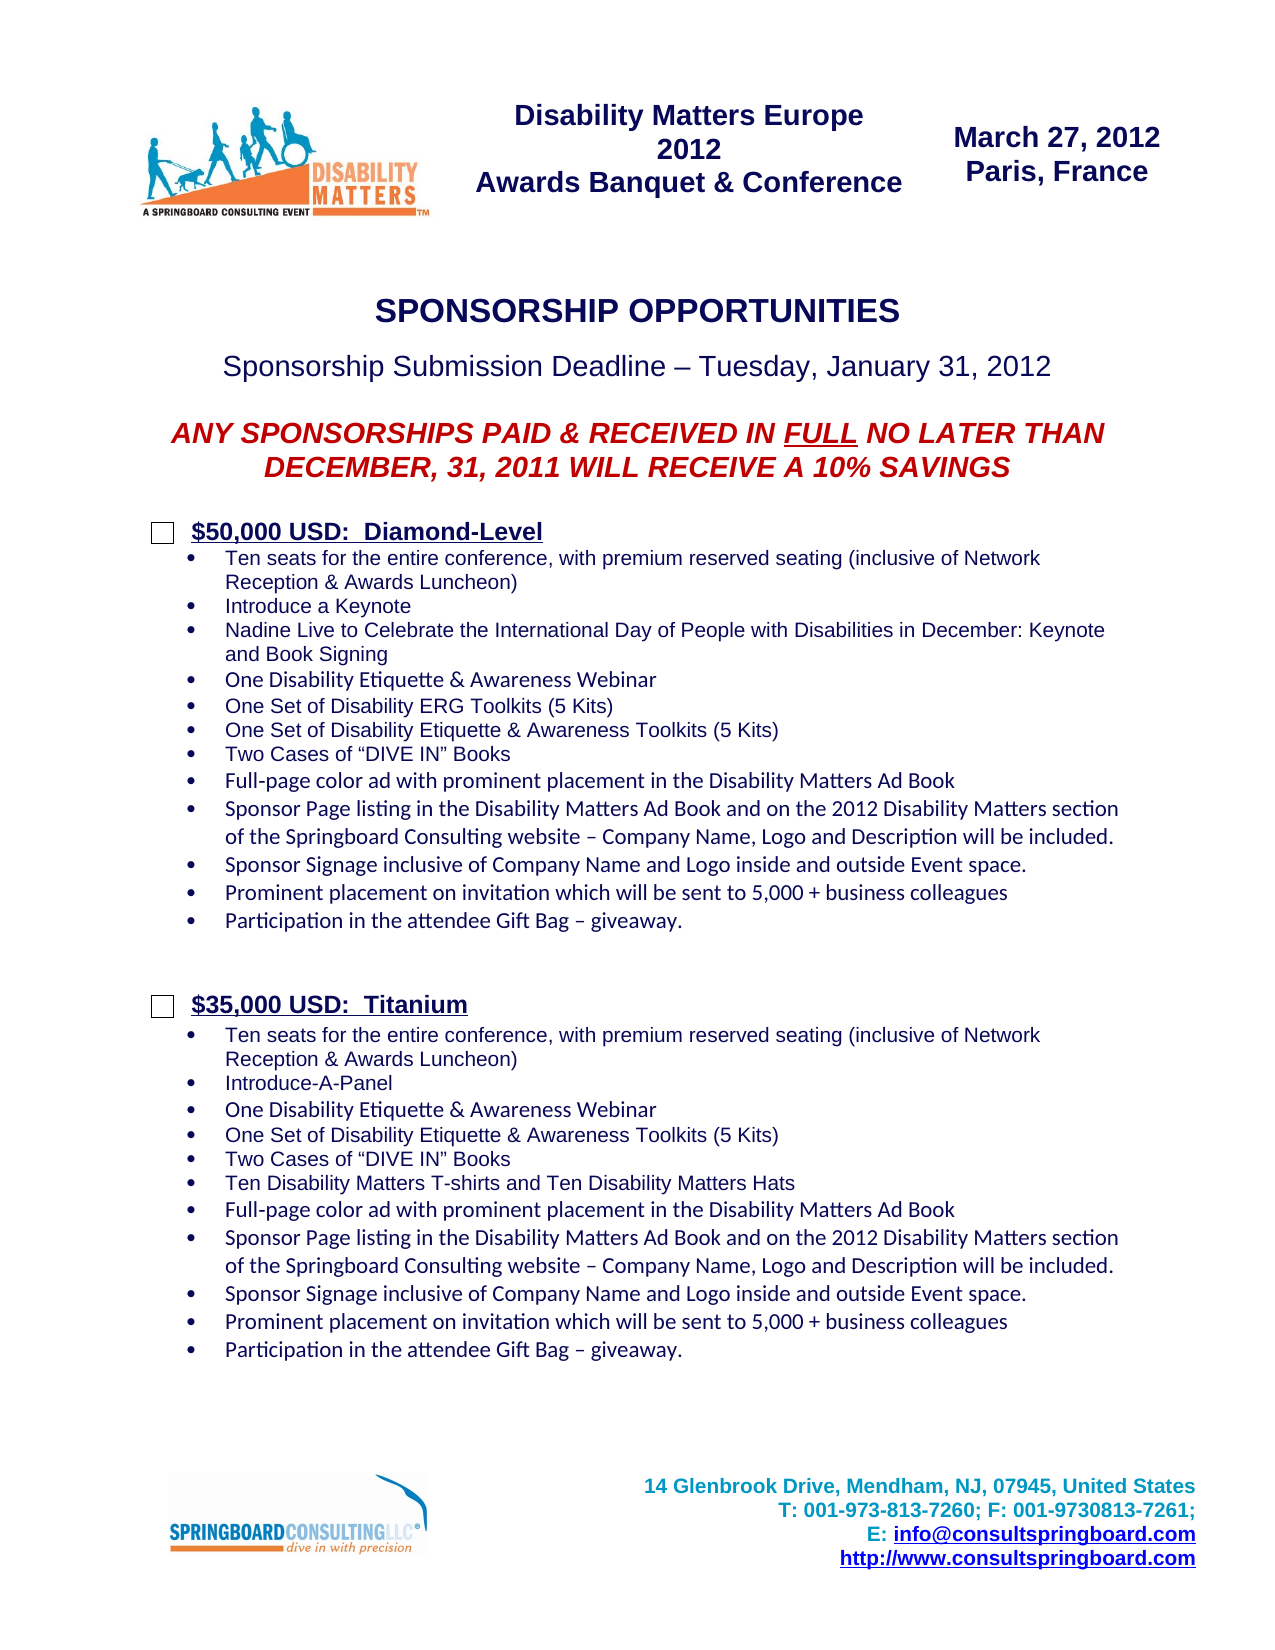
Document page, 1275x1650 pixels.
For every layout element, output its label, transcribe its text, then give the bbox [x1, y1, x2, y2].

list Sponsor Signage inclusive of Company Name and Logo inside and outside Event space. [187, 850, 1125, 878]
picture [135, 98, 434, 225]
picture [168, 1472, 428, 1556]
text $50,000 USD: Diamond-Level [150, 517, 1125, 546]
list Nadine Live to Celebrate the International Day of People with Disabilities in December: Keynote and Book Signing [187, 618, 1125, 666]
list Ten seats for the entire conference, with premium reserved seating (inclusive of Network Reception & Awards Luncheon) [187, 1023, 1125, 1071]
list One Set of Disability ERG Toolkits (5 Kits) [187, 694, 1125, 718]
list Two Cases of “DIVE IN” Books [187, 742, 1125, 766]
list Two Cases of “DIVE IN” Books [187, 1147, 1125, 1171]
list One Disability Etiquette & Awareness Webinar [187, 1095, 1125, 1123]
text $35,000 USD: Titanium [150, 990, 1125, 1019]
list Prominent placement on invitation which will be sent to 5,000 + business colleagues [187, 1307, 1125, 1335]
list Participation in the attendee Gift Bag – giveaway. [187, 1335, 1125, 1363]
list One Set of Disability Etiquette & Awareness Toolkits (5 Kits) [187, 1123, 1125, 1147]
list One Disability Etiquette & Awareness Webinar [187, 666, 1125, 694]
list Sponsor Signage inclusive of Company Name and Logo inside and outside Event space. [187, 1279, 1125, 1307]
list Introduce a Keynote [187, 593, 1125, 618]
list Introduce-A-Panel [187, 1071, 1125, 1095]
text Sponsorship Submission Deadline – Tuesday, January 31, 2012 [150, 349, 1125, 383]
list Ten seats for the entire conference, with premium reserved seating (inclusive of Network Reception & Awards Luncheon) [187, 546, 1125, 593]
list Full‐page color ad with prominent placement in the Disability Matters Ad Book [187, 1195, 1125, 1223]
text ANY SPONSORSHIPS PAID & RECEIVED IN FULL NO LATER THAN DECEMBER, 31, 2011 WILL RECEIVE A 10% SAVINGS [150, 416, 1125, 483]
text SPONSORSHIP OPPORTUNITIES [150, 291, 1125, 330]
list Prominent placement on invitation which will be sent to 5,000 + business colleagues [187, 878, 1125, 906]
list One Set of Disability Etiquette & Awareness Toolkits (5 Kits) [187, 718, 1125, 742]
list Ten Disability Matters T-shirts and Ten Disability Matters Hats [187, 1171, 1125, 1195]
list Full‐page color ad with prominent placement in the Disability Matters Ad Book [187, 766, 1125, 794]
list Participation in the attendee Gift Bag – giveaway. [187, 906, 1125, 934]
